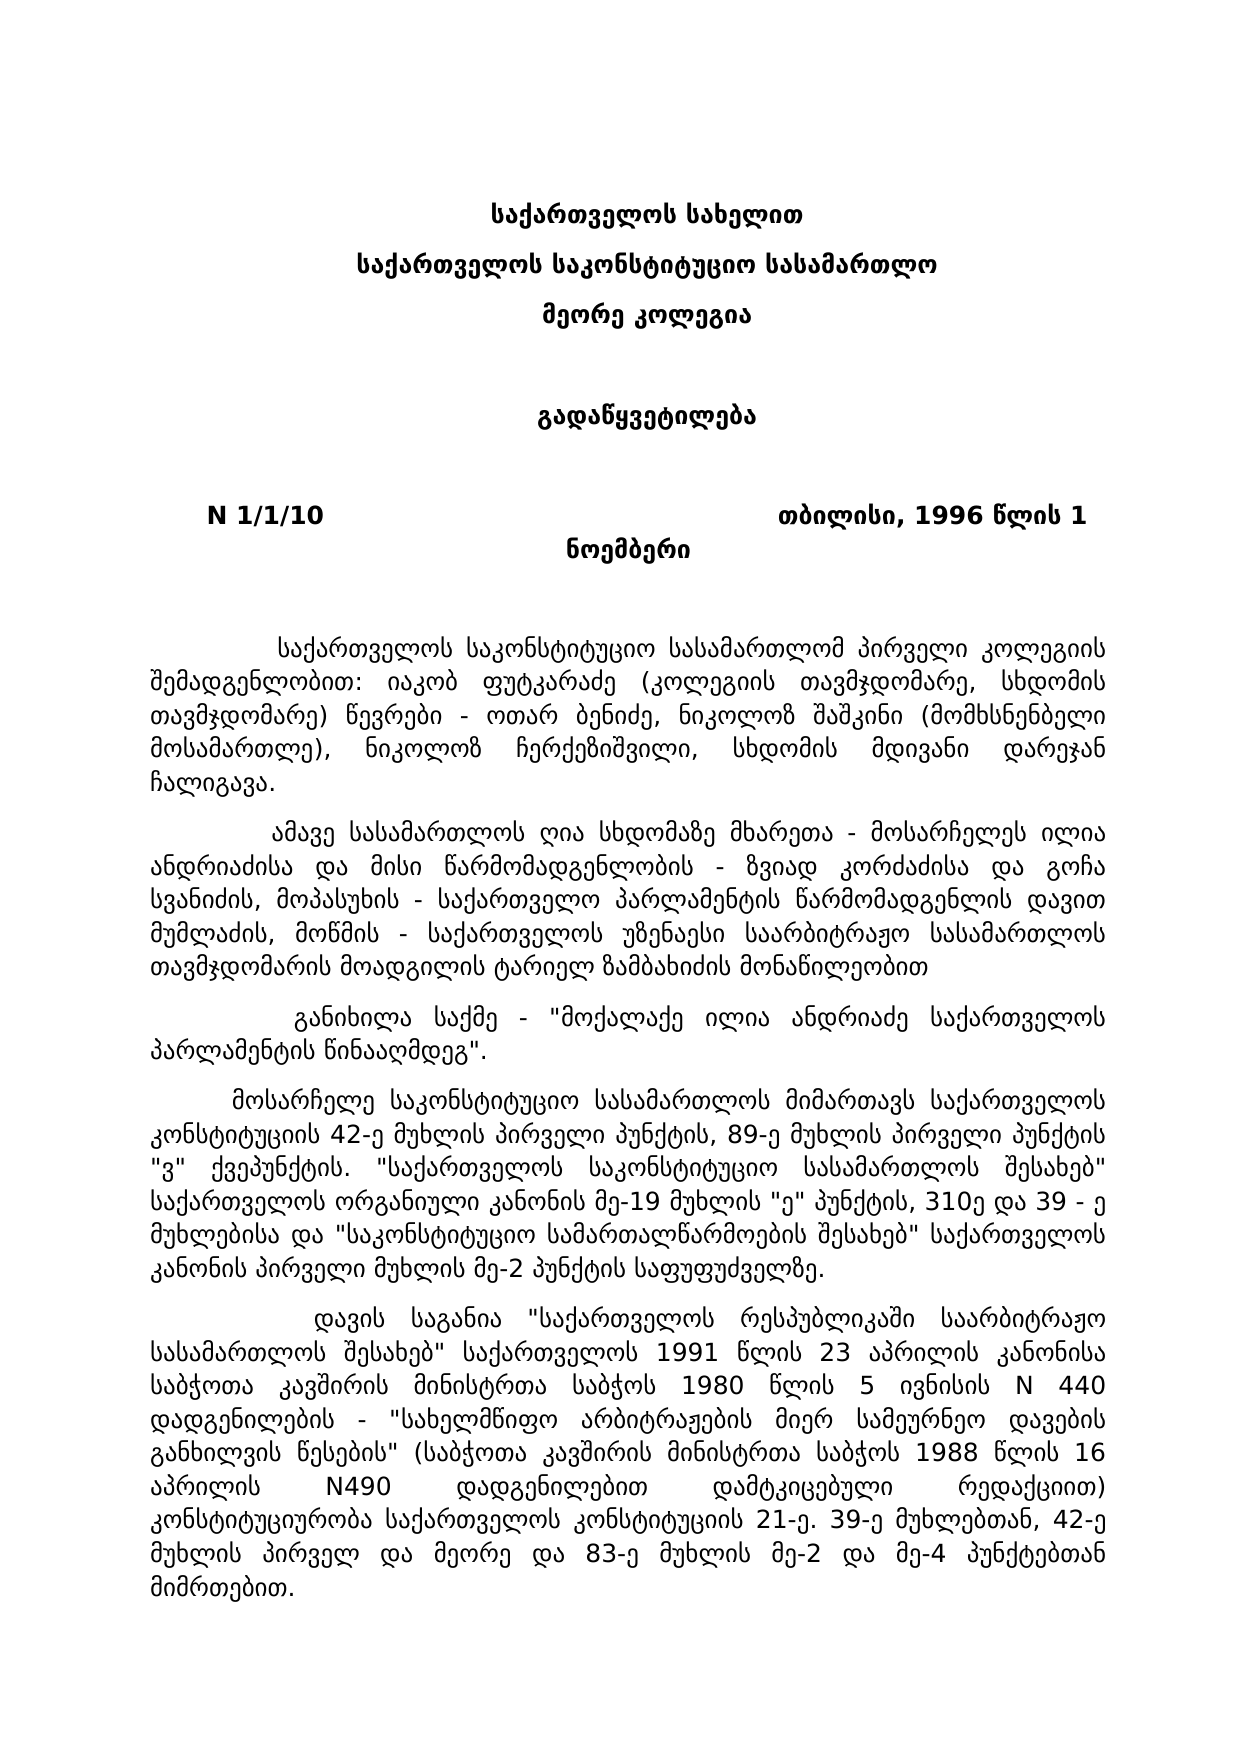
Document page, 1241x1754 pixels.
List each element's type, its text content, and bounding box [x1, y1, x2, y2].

text N 1/1/10 თბილისი, 1996 წლის 1 ნოემბერი [150, 501, 1106, 564]
text გადაწყვეტილება [150, 401, 1106, 430]
text საქართველოს საკონსტიტუციო სასამართლომ პირველი კოლეგიის შემადგენლობით: იაკობ ფუტკარაძე (კოლეგიის თავმჯდომარე, სხდომის თავმჯდომარე) წევრები - ოთარ ბენიძე, ნიკოლოზ შაშკინი (მომხსნენბელი მოსამართლე), ნიკოლოზ ჩერქეზიშვილი, სხდომის მდივანი დარეჯან ჩალიგავა. [150, 634, 1106, 797]
text მეორე კოლეგია [150, 301, 1106, 330]
text დავის საგანია "საქართველოს რესპუბლიკაში საარბიტრაჟო სასამართლოს შესახებ" საქართველოს 1991 წლის 23 აპრილის კანონისა საბჭოთა კავშირის მინისტრთა საბჭოს 1980 წლის 5 ივნისის N 440 დადგენილების - "სახელმწიფო არბიტრაჟების მიერ სამეურნეო დავების განხილვის წესების" (საბჭოთა კავშირის მინისტრთა საბჭოს 1988 წლის 16 აპრილის N490 დადგენილებით დამტკიცებული რედაქციით) კონსტიტუციურობა საქართველოს კონსტიტუციის 21-ე. 39-ე მუხლებთან, 42-ე მუხლის პირველ და მეორე და 83-ე მუხლის მე-2 და მე-4 პუნქტებთან მიმრთებით. [150, 1304, 1106, 1602]
text მოსარჩელე საკონსტიტუციო სასამართლოს მიმართავს საქართველოს კონსტიტუციის 42-ე მუხლის პირველი პუნქტის, 89-ე მუხლის პირველი პუნქტის "ვ" ქვეპუნქტის. "საქართველოს საკონსტიტუციო სასამართლოს შესახებ" საქართველოს ორგანიული კანონის მე-19 მუხლის "ე" პუნქტის, 310ე და 39 - ე მუხლებისა და "საკონსტიტუციო სამართალწარმოების შესახებ" საქართველოს კანონის პირველი მუხლის მე-2 პუნქტის საფუფუძველზე. [150, 1087, 1106, 1283]
text განიხილა საქმე - "მოქალაქე ილია ანდრიაძე საქართველოს პარლამენტის წინააღმდეგ". [150, 1003, 1106, 1066]
text ამავე სასამართლოს ღია სხდომაზე მხარეთა - მოსარჩელეს ილია ანდრიაძისა და მისი წარმომადგენლობის - ზვიად კორძაძისა და გოჩა სვანიძის, მოპასუხის - საქართველო პარლამენტის წარმომადგენლის დავით მუმლაძის, მოწმის - საქართველოს უზენაესი საარბიტრაჟო სასამართლოს თავმჯდომარის მოადგილის ტარიელ ზამბახიძის მონაწილეობით [150, 818, 1106, 982]
text საქართველოს საკონსტიტუციო სასამართლო [150, 250, 1106, 279]
text საქართველოს სახელით [150, 200, 1106, 229]
